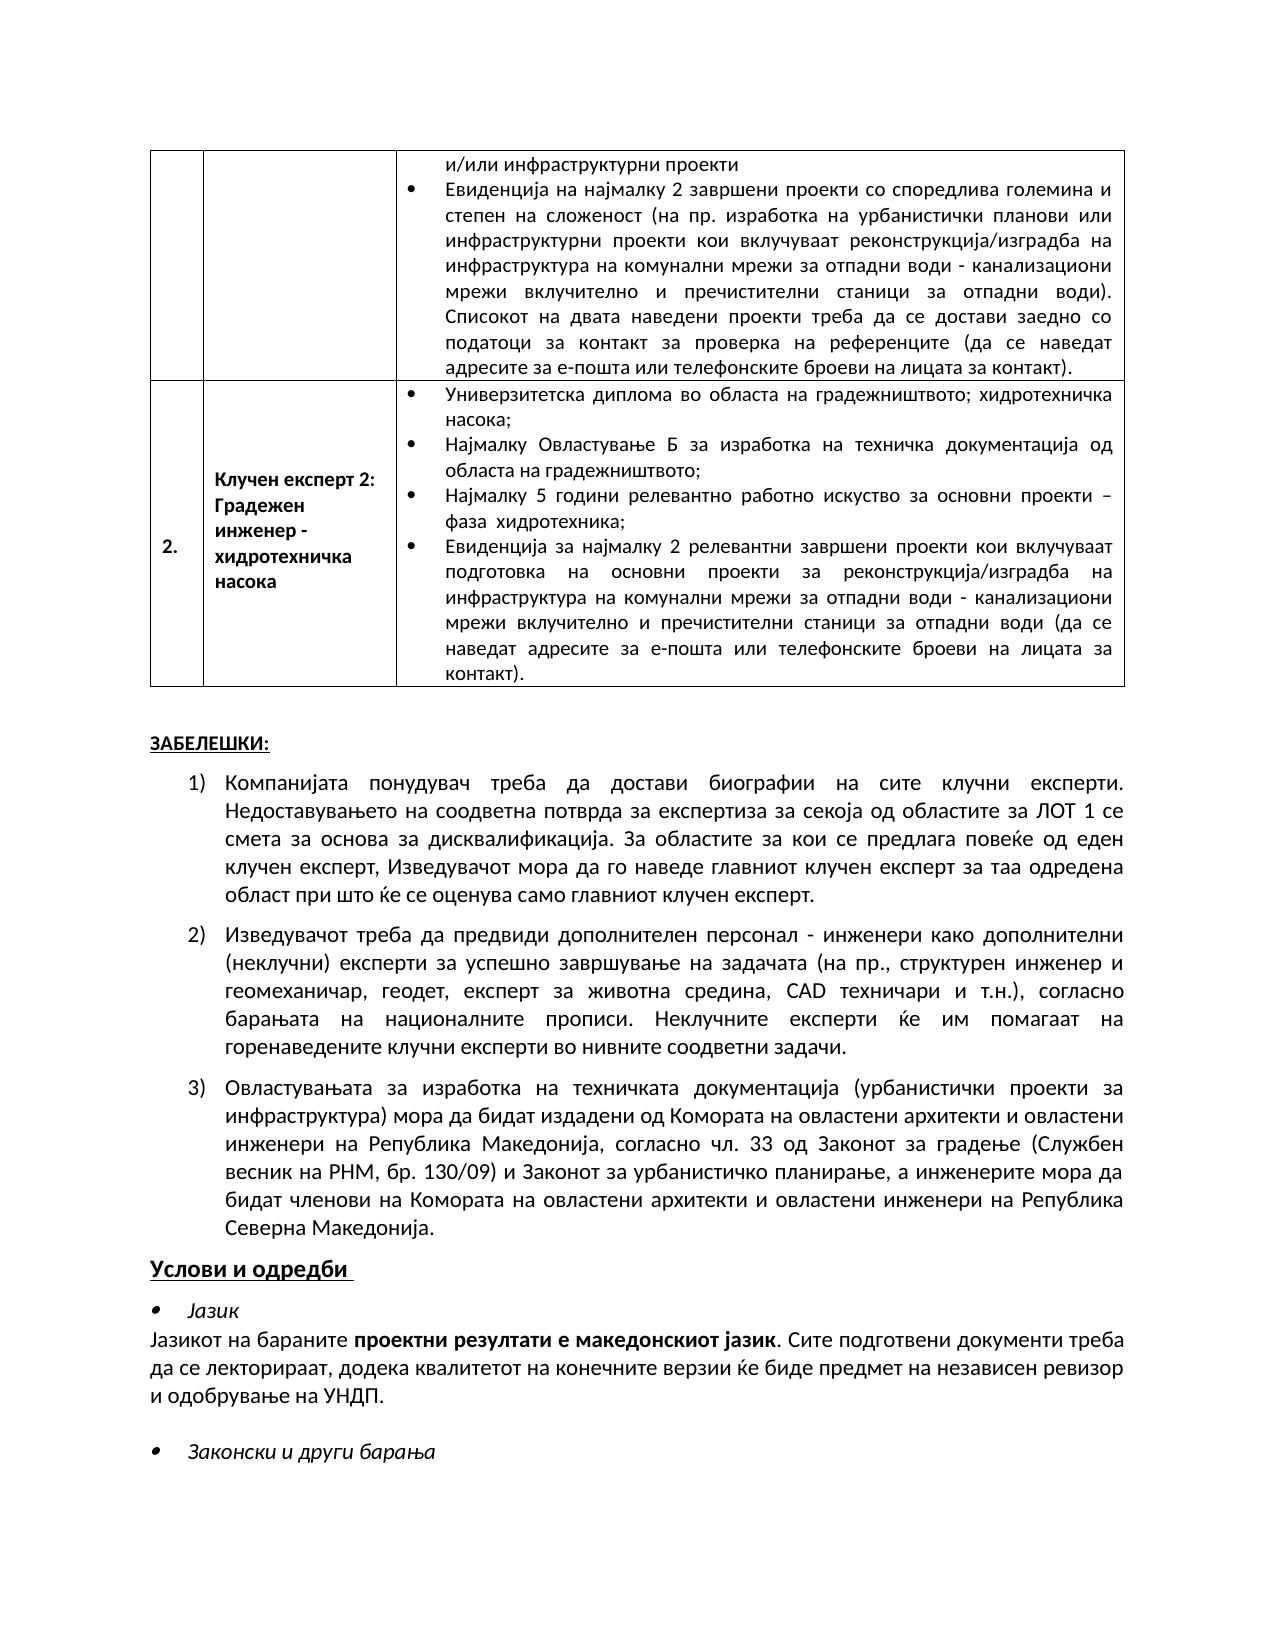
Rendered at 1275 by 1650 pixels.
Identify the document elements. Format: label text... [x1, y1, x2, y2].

list Компанијата понудувач треба да достави биографии на сите клучни експерти. Недоставувањето на соодветна потврда за експертиза за секоја од областите за ЛОТ 1 се смета за основа за дисквалификација. За областите за кои се предлага повеќе од еден клучен експерт, Изведувачот мора да го наведе главниот клучен експерт за таа одредена област при што ќе се оценува само главниот клучен експерт. [187, 768, 1125, 908]
text ЗАБЕЛЕШКИ: [150, 730, 1125, 755]
list Овластувањата за изработка на техничката документација (урбанистички проекти за инфраструктура) мора да бидат издадени од Комората на овластени архитекти и овластени инженери на Република Македонија, согласно чл. 33 од Законот за градење (Службен весник на РНМ, бр. 130/09) и Законот за урбанистичко планирање, а инженерите мора да бидат членови на Комората на овластени архитекти и овластени инженери на Република Северна Македонија. [187, 1073, 1125, 1241]
text Јазикот на бараните проектни резултати е македонскиот јазик. Сите подготвени документи треба да се лекторираат, додека квалитетот на конечните верзии ќе биде предмет на независен ревизор и одобрување на УНДП. [150, 1325, 1125, 1409]
table_cell Клучен експерт 2: Градежен инженер - хидротехничка насока [204, 381, 396, 686]
list Јазик [150, 1297, 1125, 1325]
text Услови и одредби [150, 1254, 1125, 1284]
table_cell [204, 151, 396, 380]
table_cell 2. [151, 381, 203, 686]
list Изведувачот треба да предвиди дополнителен персонал - инженери како дополнителни (неклучни) експерти за успешно завршување на задачата (на пр., структурен инженер и геомеханичар, геодет, експерт за животна средина, CAD техничари и т.н.), согласно барањата на националните прописи. Неклучните експерти ќе им помагаат на горенаведените клучни експерти во нивните соодветни задачи. [187, 920, 1125, 1061]
list Законски и други барања [150, 1437, 1125, 1465]
table_cell Универзитетска диплома во областа на градежништвото; хидротехничка насока; Најмалку Овластување Б за изработка на техничка документација од областа на градежништвото; Најмалку 5 години релевантно работно искуство за основни проекти – фаза хидротехника; Евиденција за најмалку 2 релевантни завршени проекти кои вклучуваат подготовка на основни проекти за реконструкција/изградба на инфраструктура на комунални мрежи за отпадни води - канализациони мрежи вклучително и пречистителни станици за отпадни води (да се наведат адресите за е-пошта или телефонските броеви на лицата за контакт). [397, 381, 1124, 686]
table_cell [397, 151, 1124, 380]
table_cell 1. [151, 151, 203, 380]
